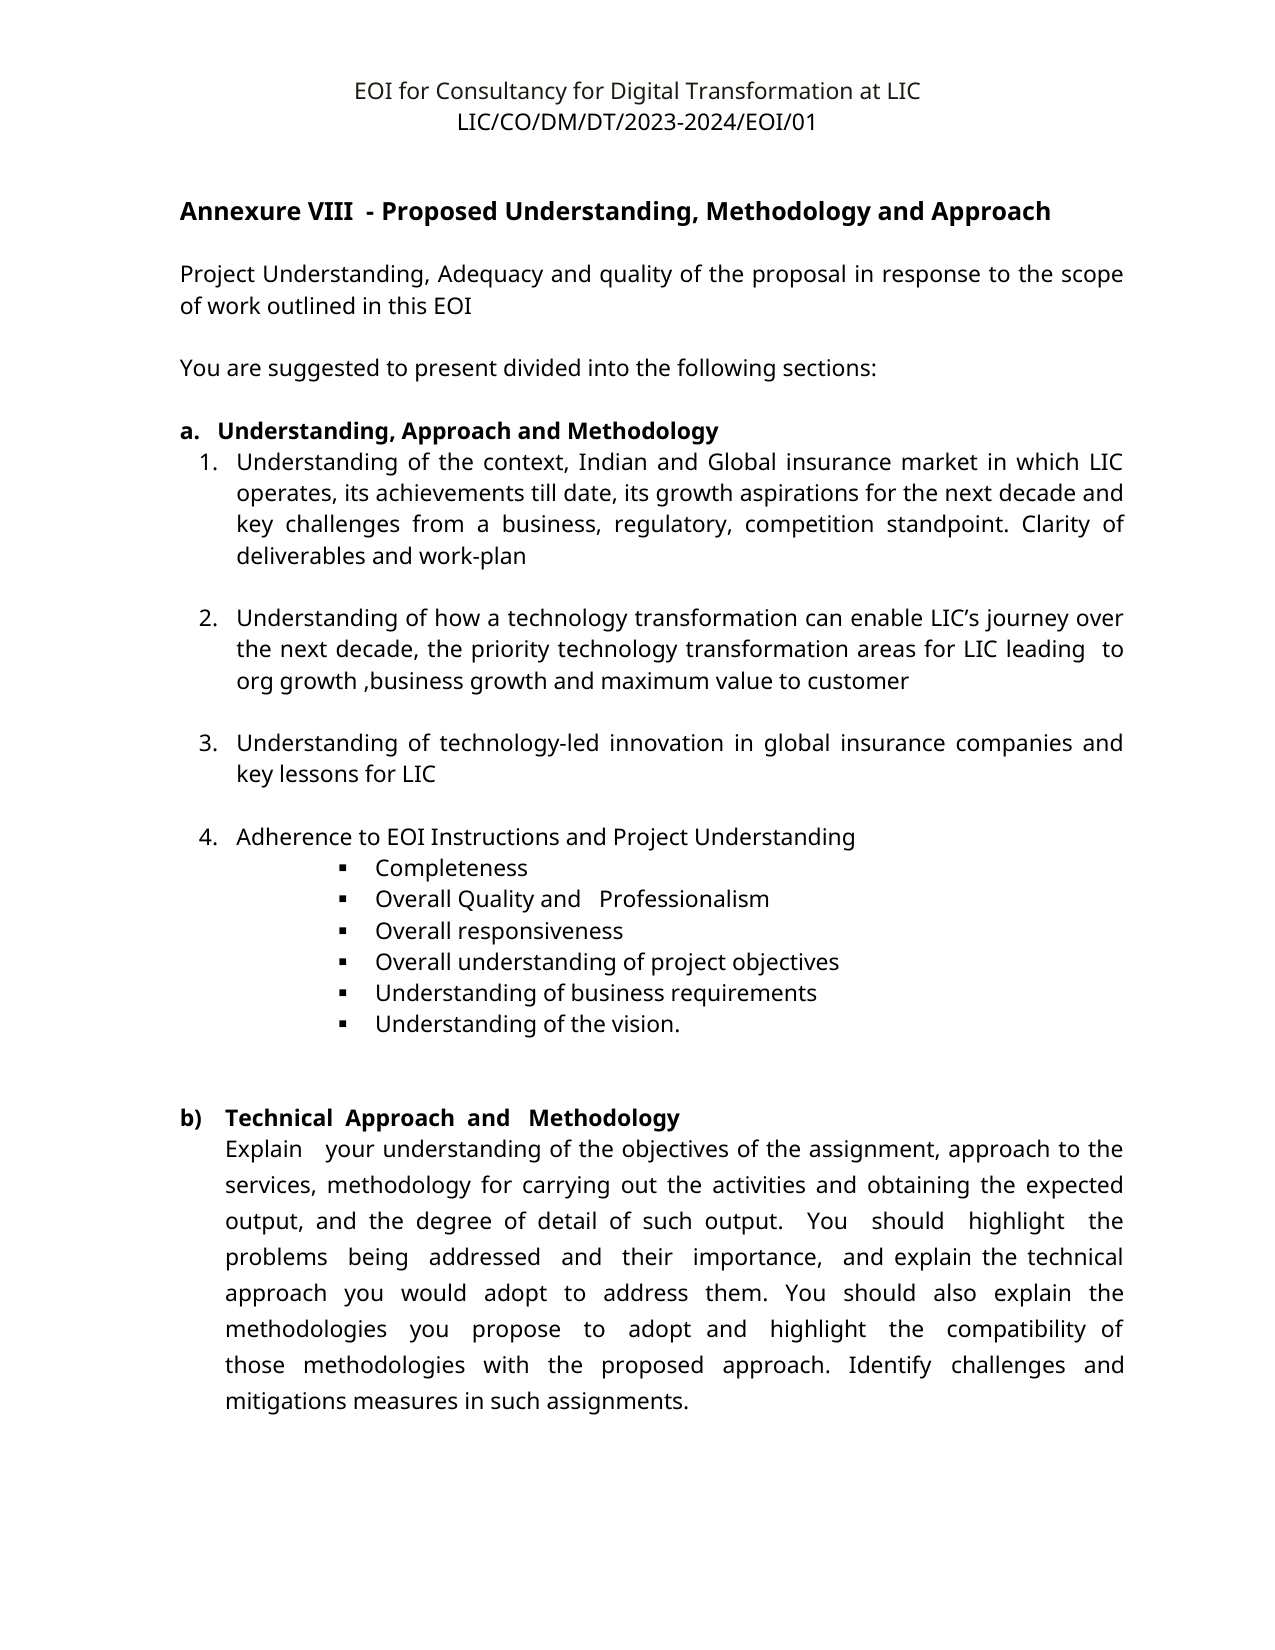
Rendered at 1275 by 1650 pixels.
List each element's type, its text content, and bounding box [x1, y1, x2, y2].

list Understanding of the vision. [337, 1008, 1125, 1040]
list Overall understanding of project objectives [337, 946, 1125, 977]
text Project Understanding, Adequacy and quality of the proposal in response to the scope of work outlined in this EOI [179, 258, 1125, 321]
list Understanding of business requirements [337, 977, 1125, 1008]
text b) Technical Approach and Methodology [179, 1102, 1125, 1133]
text You are suggested to present divided into the following sections: [179, 352, 1117, 383]
list Understanding, Approach and Methodology [179, 415, 1125, 446]
list Understanding of the context, Indian and Global insurance market in which LIC operates, its achievements till date, its growth aspirations for the next decade and key challenges from a business, regulatory, competition standpoint. Clarity of deliverables and work-plan [199, 446, 1125, 571]
text Explain your understanding of the objectives of the assignment, approach to the services, methodology for carrying out the activities and obtaining the expected output, and the degree of detail of such output. You should highlight the problems being addressed and their importance, and explain the technical approach you would adopt to address them. You should also explain the methodologies you propose to adopt and highlight the compatibility of those methodologies with the proposed approach. Identify challenges and mitigations measures in such assignments. [225, 1133, 1125, 1416]
list Adherence to EOI Instructions and Project Understanding [199, 821, 1125, 852]
text Annexure VIII - Proposed Understanding, Methodology and Approach [179, 193, 1125, 227]
list Understanding of how a technology transformation can enable LIC’s journey over the next decade, the priority technology transformation areas for LIC leading to org growth ,business growth and maximum value to customer [199, 602, 1125, 696]
list Understanding of technology-led innovation in global insurance companies and key lessons for LIC [199, 727, 1125, 790]
list Overall Quality and Professionalism [337, 883, 1125, 915]
list Overall responsiveness [337, 915, 1125, 946]
list Completeness [337, 852, 1125, 883]
